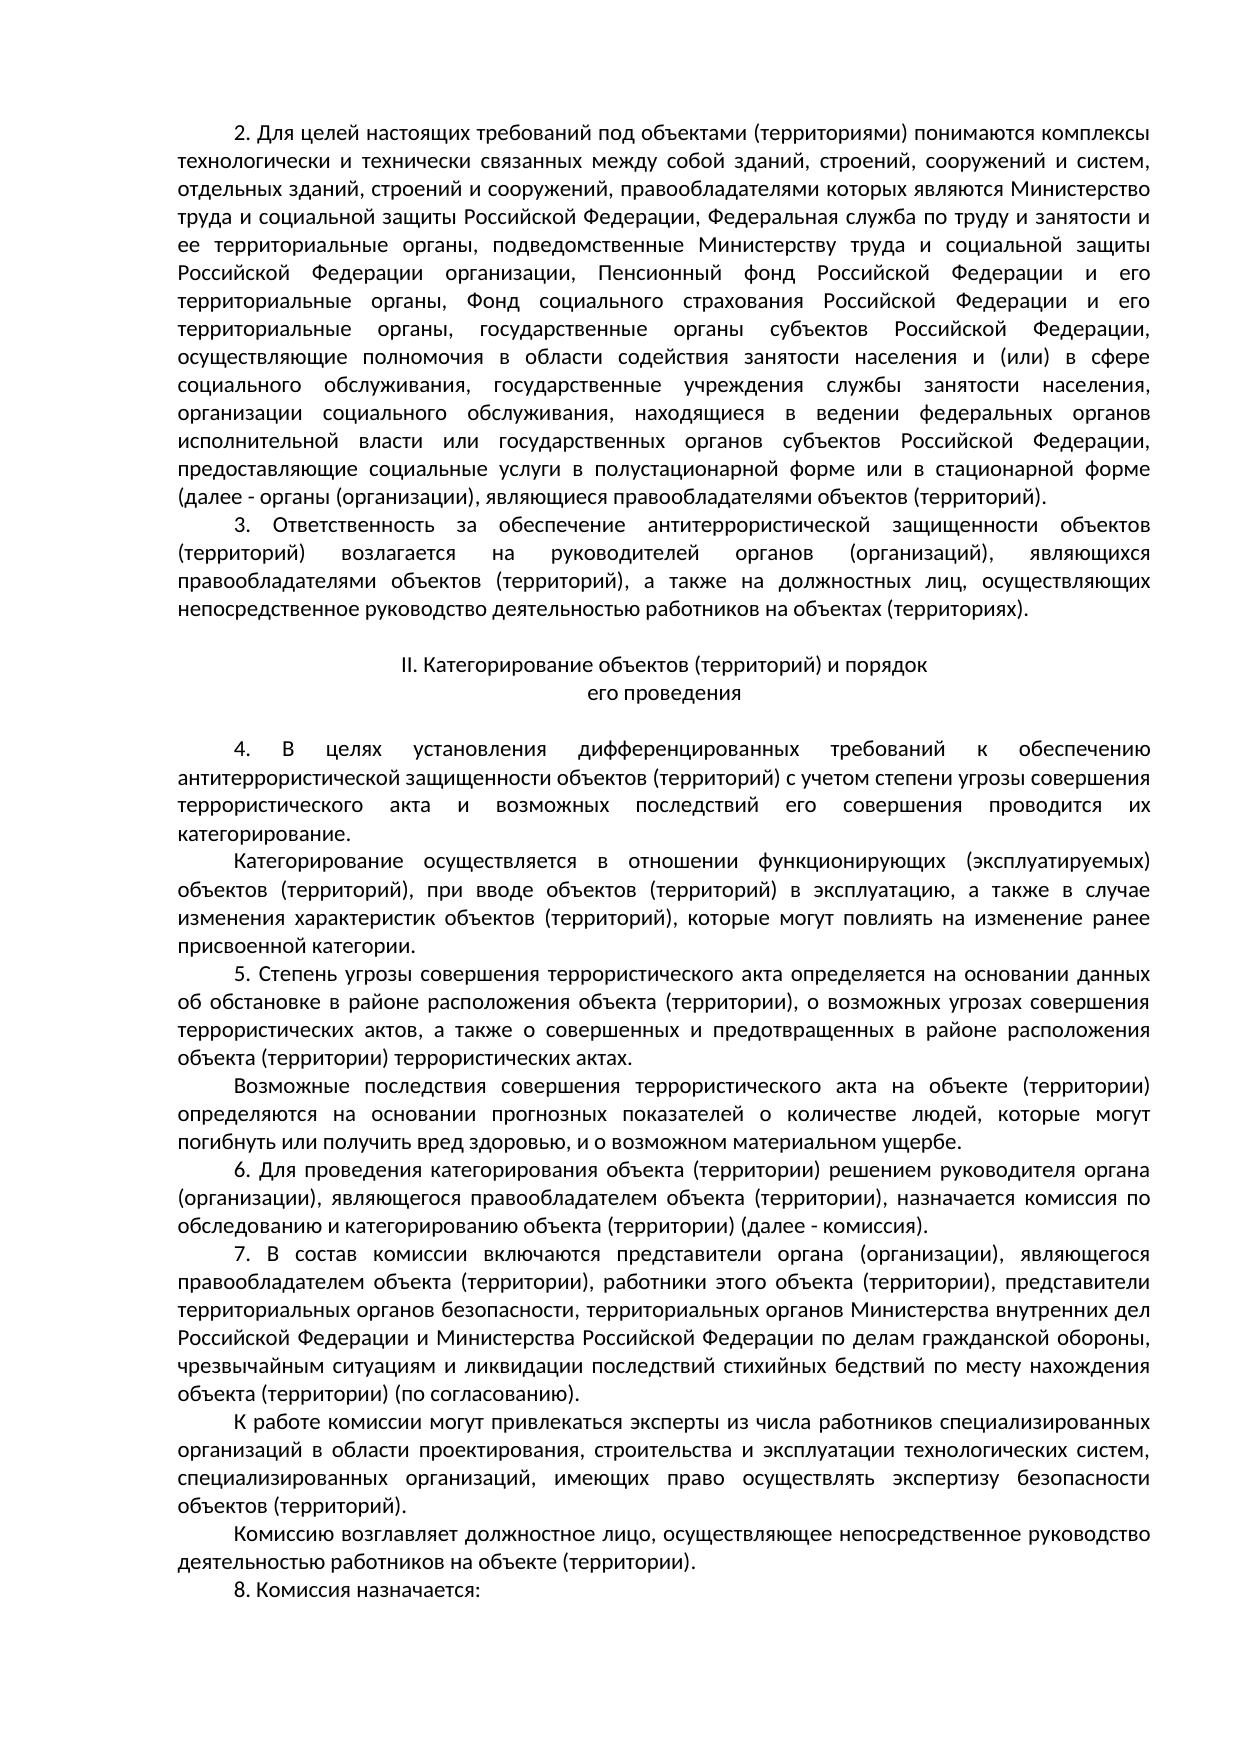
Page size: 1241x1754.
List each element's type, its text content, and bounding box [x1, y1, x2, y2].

text его проведения [177, 678, 1152, 707]
text 7. В состав комиссии включаются представители органа (организации), являющегося правообладателем объекта (территории), работники этого объекта (территории), представители территориальных органов безопасности, территориальных органов Министерства внутренних дел Российской Федерации и Министерства Российской Федерации по делам гражданской обороны, чрезвычайным ситуациям и ликвидации последствий стихийных бедствий по месту нахождения объекта (территории) (по согласованию). [177, 1239, 1152, 1407]
text 6. Для проведения категорирования объекта (территории) решением руководителя органа (организации), являющегося правообладателем объекта (территории), назначается комиссия по обследованию и категорированию объекта (территории) (далее - комиссия). [177, 1155, 1152, 1239]
text Возможные последствия совершения террористического акта на объекте (территории) определяются на основании прогнозных показателей о количестве людей, которые могут погибнуть или получить вред здоровью, и о возможном материальном ущербе. [177, 1071, 1152, 1155]
text 5. Степень угрозы совершения террористического акта определяется на основании данных об обстановке в районе расположения объекта (территории), о возможных угрозах совершения террористических актов, а также о совершенных и предотвращенных в районе расположения объекта (территории) террористических актах. [177, 959, 1152, 1071]
text 2. Для целей настоящих требований под объектами (территориями) понимаются комплексы технологически и технически связанных между собой зданий, строений, сооружений и систем, отдельных зданий, строений и сооружений, правообладателями которых являются Министерство труда и социальной защиты Российской Федерации, Федеральная служба по труду и занятости и ее территориальные органы, подведомственные Министерству труда и социальной защиты Российской Федерации организации, Пенсионный фонд Российской Федерации и его территориальные органы, Фонд социального страхования Российской Федерации и его территориальные органы, государственные органы субъектов Российской Федерации, осуществляющие полномочия в области содействия занятости населения и (или) в сфере социального обслуживания, государственные учреждения службы занятости населения, организации социального обслуживания, находящиеся в ведении федеральных органов исполнительной власти или государственных органов субъектов Российской Федерации, предоставляющие социальные услуги в полустационарной форме или в стационарной форме (далее - органы (организации), являющиеся правообладателями объектов (территорий). [177, 118, 1152, 510]
text К работе комиссии могут привлекаться эксперты из числа работников специализированных организаций в области проектирования, строительства и эксплуатации технологических систем, специализированных организаций, имеющих право осуществлять экспертизу безопасности объектов (территорий). [177, 1407, 1152, 1519]
text 4. В целях установления дифференцированных требований к обеспечению антитеррористической защищенности объектов (территорий) с учетом степени угрозы совершения террористического акта и возможных последствий его совершения проводится их категорирование. [177, 734, 1152, 847]
text 3. Ответственность за обеспечение антитеррористической защищенности объектов (территорий) возлагается на руководителей органов (организаций), являющихся правообладателями объектов (территорий), а также на должностных лиц, осуществляющих непосредственное руководство деятельностью работников на объектах (территориях). [177, 510, 1152, 622]
text 8. Комиссия назначается: [177, 1575, 1152, 1603]
text Категорирование осуществляется в отношении функционирующих (эксплуатируемых) объектов (территорий), при вводе объектов (территорий) в эксплуатацию, а также в случае изменения характеристик объектов (территорий), которые могут повлиять на изменение ранее присвоенной категории. [177, 847, 1152, 959]
text II. Категорирование объектов (территорий) и порядок [177, 651, 1152, 678]
text Комиссию возглавляет должностное лицо, осуществляющее непосредственное руководство деятельностью работников на объекте (территории). [177, 1519, 1152, 1575]
